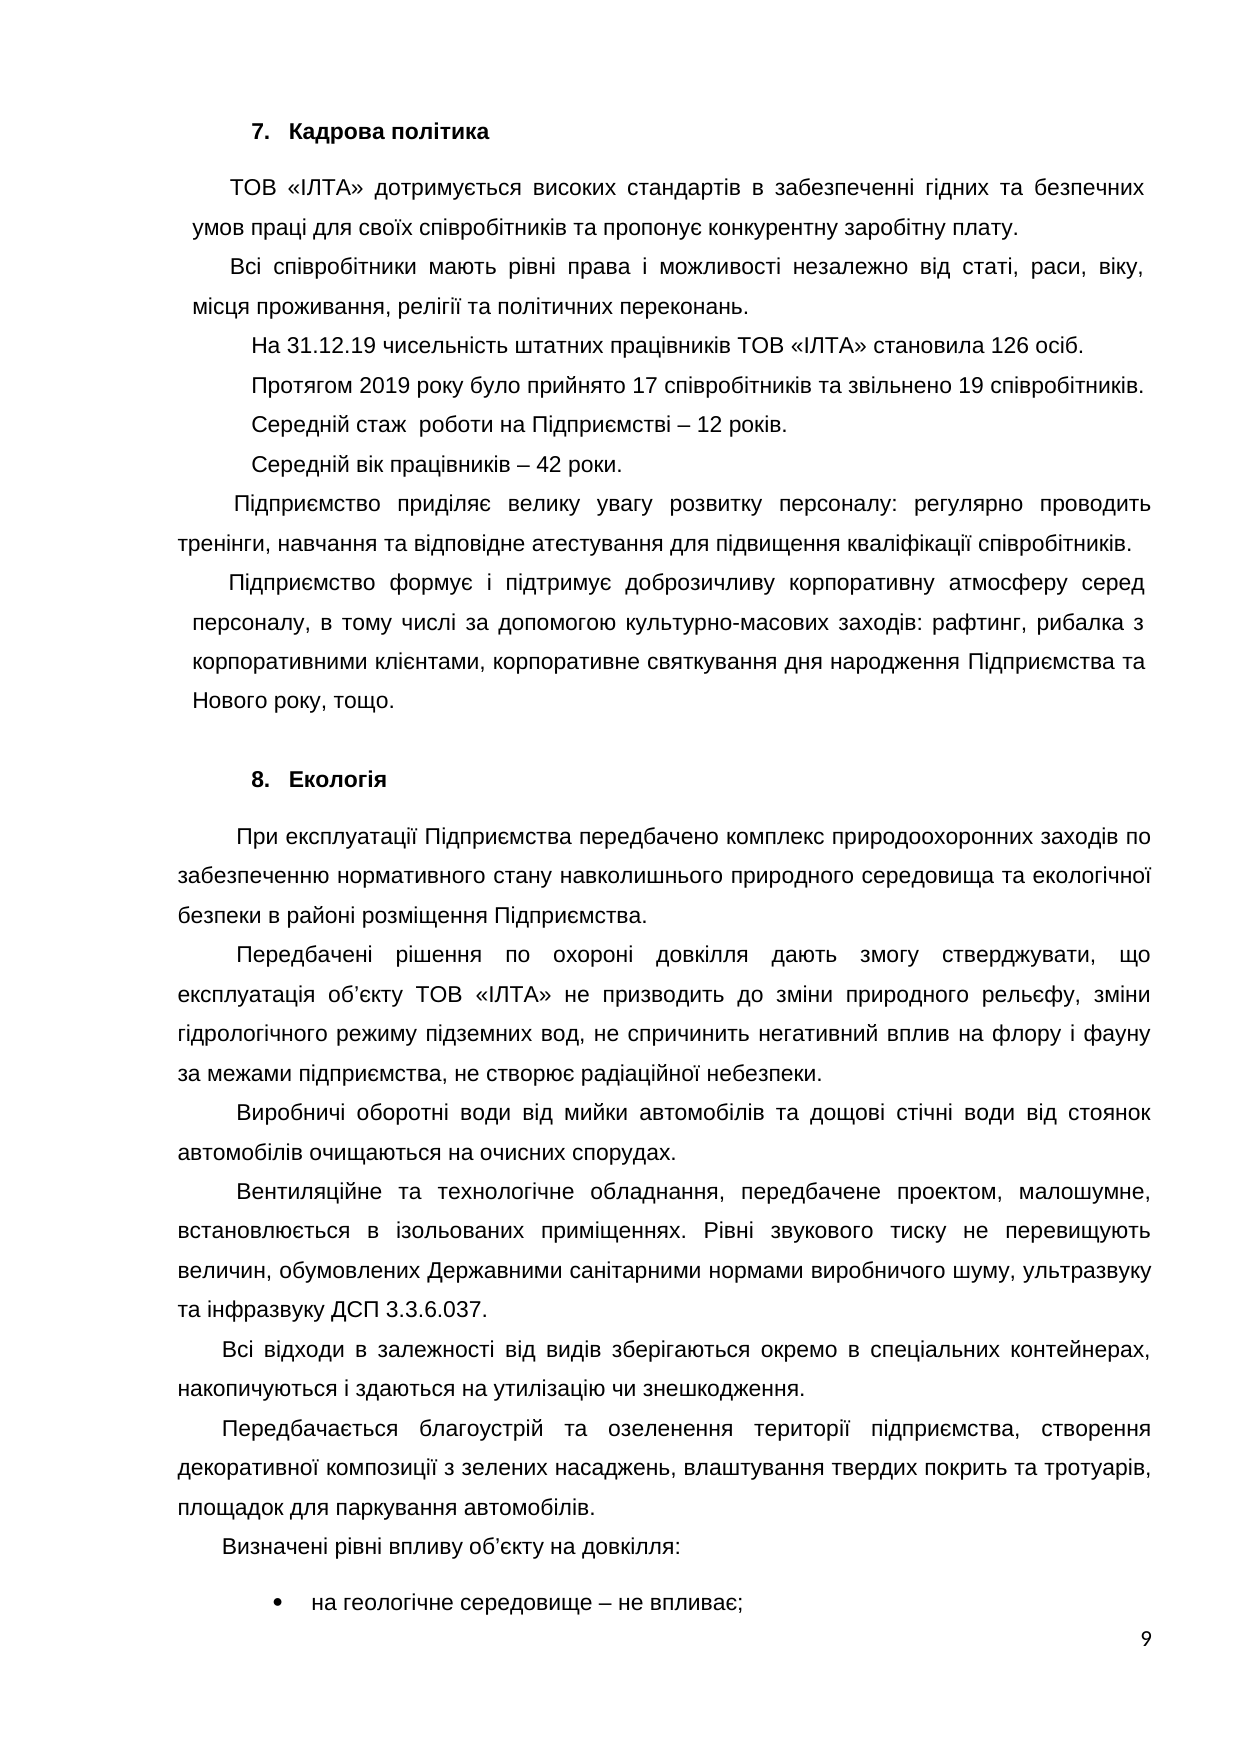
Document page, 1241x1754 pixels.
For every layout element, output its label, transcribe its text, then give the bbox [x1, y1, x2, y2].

list Кадрова політика [251, 118, 1152, 144]
text Вентиляційне та технологічне обладнання, передбачене проектом, малошумне, встановлюється в ізольованих приміщеннях. Рівні звукового тиску не перевищують величин, обумовлених Державними санітарними нормами виробничого шуму, ультразвуку та інфразвуку ДСП 3.3.6.037. [177, 1178, 1152, 1323]
text ТОВ «ІЛТА» дотримується високих стандартів в забезпеченні гідних та безпечних умов праці для своїх співробітників та пропонує конкурентну заробітну плату. [192, 174, 1145, 240]
text Передбачається благоустрій та озеленення території підприємства, створення декоративної композиції з зелених насаджень, влаштування твердих покрить та тротуарів, площадок для паркування автомобілів. [177, 1415, 1152, 1520]
text Всі співробітники мають рівні права і можливості незалежно від статі, раси, віку, місця проживання, релігії та політичних переконань. [192, 253, 1145, 319]
text Підприємство приділяє велику увагу розвитку персоналу: регулярно проводить тренінги, навчання та відповідне атестування для підвищення кваліфікації співробітників. [177, 490, 1152, 556]
list Підприємство формує і підтримує доброзичливу корпоративну атмосферу серед персоналу, в тому числі за допомогою культурно-масових заходів: рафтинг, рибалка з корпоративними клієнтами, корпоративне святкування дня народження Підприємства та Нового року, тощо. [192, 569, 1145, 714]
text Виробничі оборотні води від мийки автомобілів та дощові стічні води від стоянок автомобілів очищаються на очисних спорудах. [177, 1099, 1152, 1165]
list Середній вік працівників – 42 роки. [207, 451, 1145, 477]
text Середній стаж роботи на Підприємстві – 12 років. [192, 411, 1145, 437]
text При експлуатації Підприємства передбачено комплекс природоохоронних заходів по забезпеченню нормативного стану навколишнього природного середовища та екологічної безпеки в районі розміщення Підприємства. [177, 823, 1152, 928]
text На 31.12.19 чисельність штатних працівників ТОВ «ІЛТА» становила 126 осіб. [192, 332, 1145, 358]
list на геологічне середовище – не впливає; [274, 1589, 1152, 1616]
text Всі відходи в залежності від видів зберігаються окремо в спеціальних контейнерах, накопичуються і здаються на утилізацію чи знешкодження. [177, 1336, 1152, 1402]
text Визначені рівні впливу об’єкту на довкілля: [177, 1533, 1152, 1559]
list Екологія [251, 766, 1152, 793]
text Передбачені рішення по охороні довкілля дають змогу стверджувати, що експлуатація об’єкту ТОВ «ІЛТА» не призводить до зміни природного рельєфу, зміни гідрологічного режиму підземних вод, не спричинить негативний вплив на флору і фауну за межами підприємства, не створює радіаційної небезпеки. [177, 941, 1152, 1086]
text Протягом 2019 року було прийнято 17 співробітників та звільнено 19 співробітників. [192, 372, 1145, 398]
